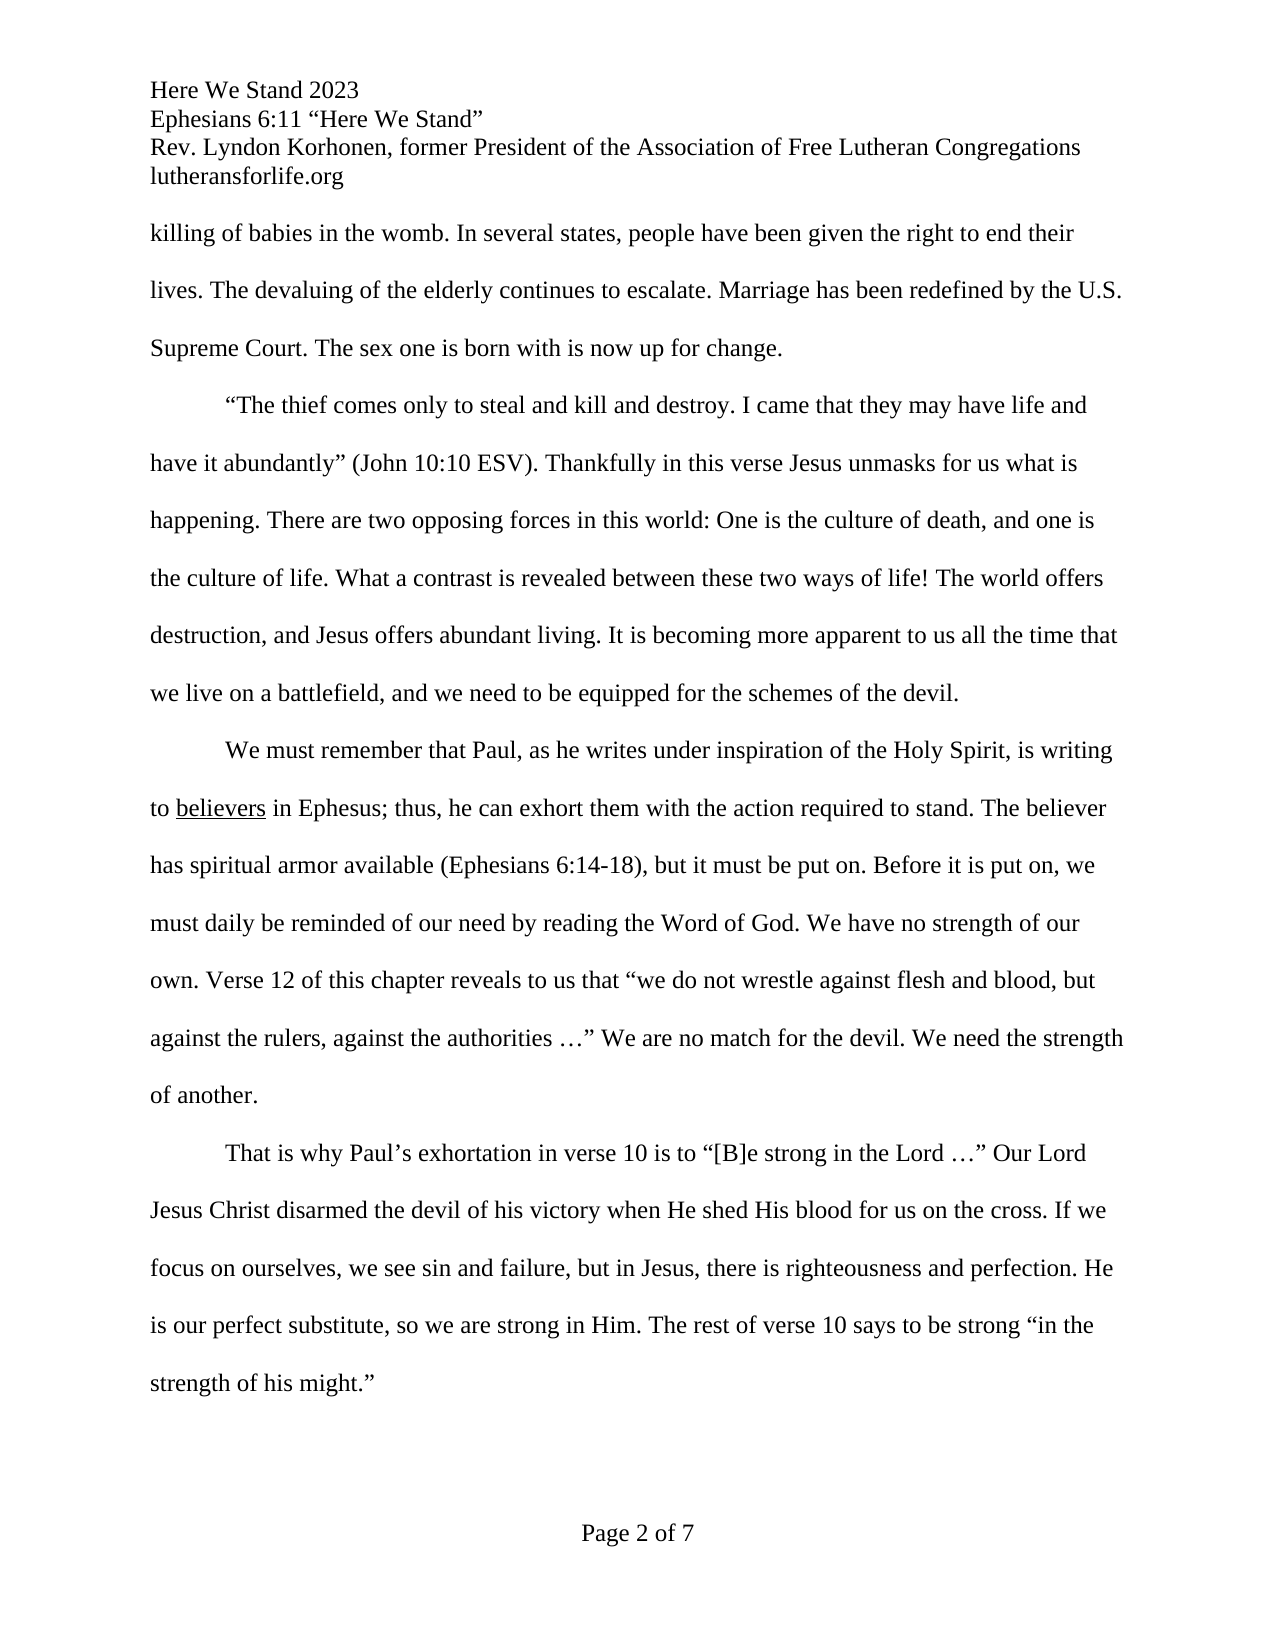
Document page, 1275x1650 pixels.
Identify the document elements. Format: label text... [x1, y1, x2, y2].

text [150, 218, 1125, 362]
text We must remember that Paul, as he writes under inspiration of the Holy Spirit, is writing to believers in Ephesus; thus, he can exhort them with the action required to stand. The believer has spiritual armor available (Ephesians 6:14-18), but it must be put on. Before it is put on, we must daily be reminded of our need by reading the Word of God. We have no strength of our own. Verse 12 of this chapter reveals to us that “we do not wrestle against flesh and blood, but against the rulers, against the authorities …” We are no match for the devil. We need the strength of another. [150, 736, 1125, 1109]
text That is why Paul’s exhortation in verse 10 is to “[B]e strong in the Lord …” Our Lord Jesus Christ disarmed the devil of his victory when He shed His blood for us on the cross. If we focus on ourselves, we see sin and failure, but in Jesus, there is righteousness and perfection. He is our perfect substitute, so we are strong in Him. The rest of verse 10 says to be strong “in the strength of his might.” [150, 1138, 1125, 1397]
text “The thief comes only to steal and kill and destroy. I came that they may have life and have it abundantly” (John 10:10 ESV). Thankfully in this verse Jesus unmasks for us what is happening. There are two opposing forces in this world: One is the culture of death, and one is the culture of life. What a contrast is revealed between these two ways of life! The world offers destruction, and Jesus offers abundant living. It is becoming more apparent to us all the time that we live on a battlefield, and we need to be equipped for the schemes of the devil. [150, 391, 1125, 707]
